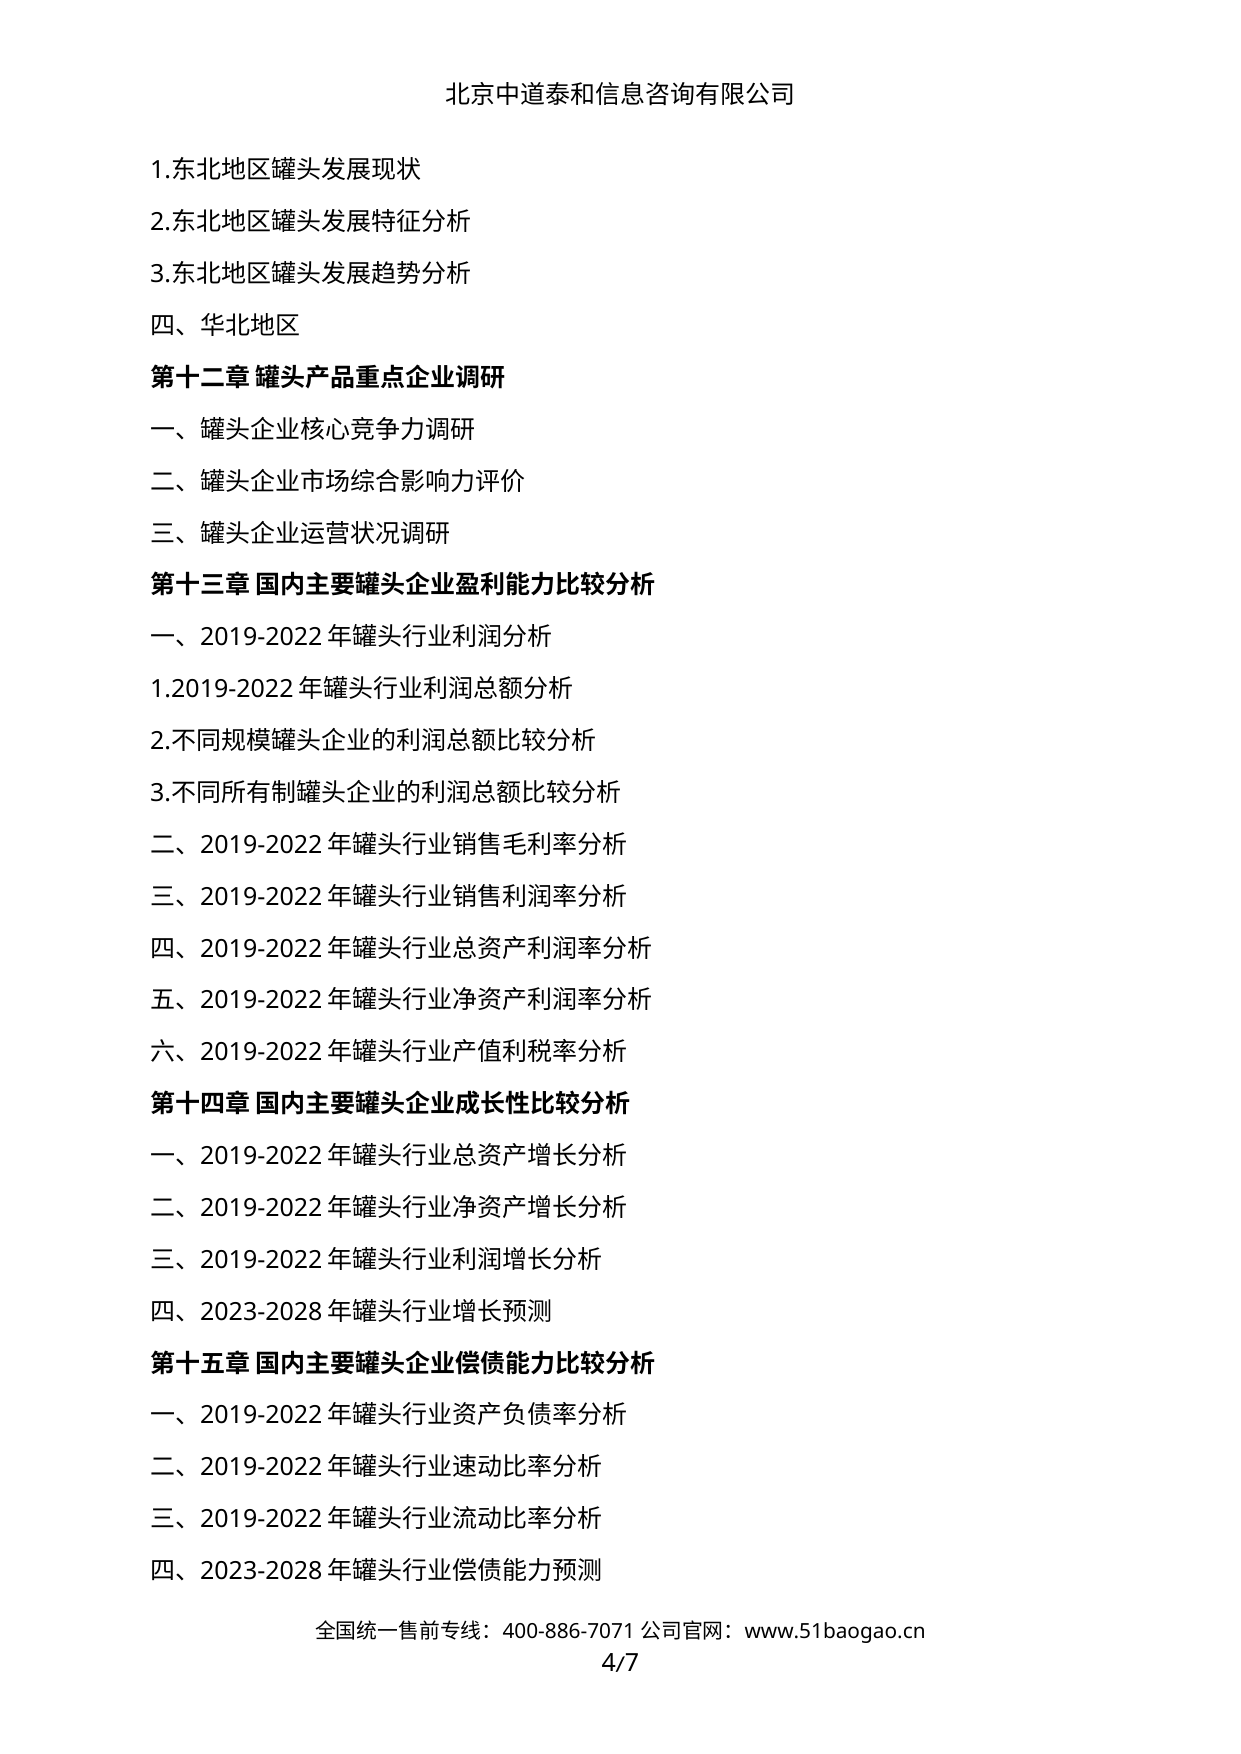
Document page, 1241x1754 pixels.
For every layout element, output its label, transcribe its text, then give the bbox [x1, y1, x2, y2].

text 六、2019-2022年罐头行业产值利税率分析 [150, 1032, 1090, 1068]
text 四、2023-2028年罐头行业偿债能力预测 [150, 1551, 1090, 1587]
text 一、2019-2022年罐头行业资产负债率分析 [150, 1395, 1090, 1431]
text 四、华北地区 [150, 306, 1090, 342]
text 一、2019-2022年罐头行业总资产增长分析 [150, 1136, 1090, 1172]
text 二、2019-2022年罐头行业销售毛利率分析 [150, 824, 1090, 861]
text 第十二章 罐头产品重点企业调研 [150, 357, 1090, 394]
text 1.2019-2022年罐头行业利润总额分析 [150, 669, 1090, 705]
text 第十五章 国内主要罐头企业偿债能力比较分析 [150, 1343, 1090, 1379]
text 三、2019-2022年罐头行业销售利润率分析 [150, 876, 1090, 912]
text 二、2019-2022年罐头行业速动比率分析 [150, 1447, 1090, 1483]
text 三、罐头企业运营状况调研 [150, 513, 1090, 549]
text 3.不同所有制罐头企业的利润总额比较分析 [150, 772, 1090, 809]
text 2.不同规模罐头企业的利润总额比较分析 [150, 721, 1090, 757]
text 二、2019-2022年罐头行业净资产增长分析 [150, 1187, 1090, 1224]
text 2.东北地区罐头发展特征分析 [150, 202, 1090, 238]
text 四、2019-2022年罐头行业总资产利润率分析 [150, 928, 1090, 964]
text 一、罐头企业核心竞争力调研 [150, 409, 1090, 446]
text 四、2023-2028年罐头行业增长预测 [150, 1291, 1090, 1327]
text 第十四章 国内主要罐头企业成长性比较分析 [150, 1084, 1090, 1120]
text 二、罐头企业市场综合影响力评价 [150, 461, 1090, 497]
text 3.东北地区罐头发展趋势分析 [150, 254, 1090, 290]
text 三、2019-2022年罐头行业流动比率分析 [150, 1499, 1090, 1535]
text 第十三章 国内主要罐头企业盈利能力比较分析 [150, 565, 1090, 601]
text 三、2019-2022年罐头行业利润增长分析 [150, 1239, 1090, 1276]
text 1.东北地区罐头发展现状 [150, 150, 1090, 186]
text 五、2019-2022年罐头行业净资产利润率分析 [150, 980, 1090, 1016]
text 一、2019-2022年罐头行业利润分析 [150, 617, 1090, 653]
